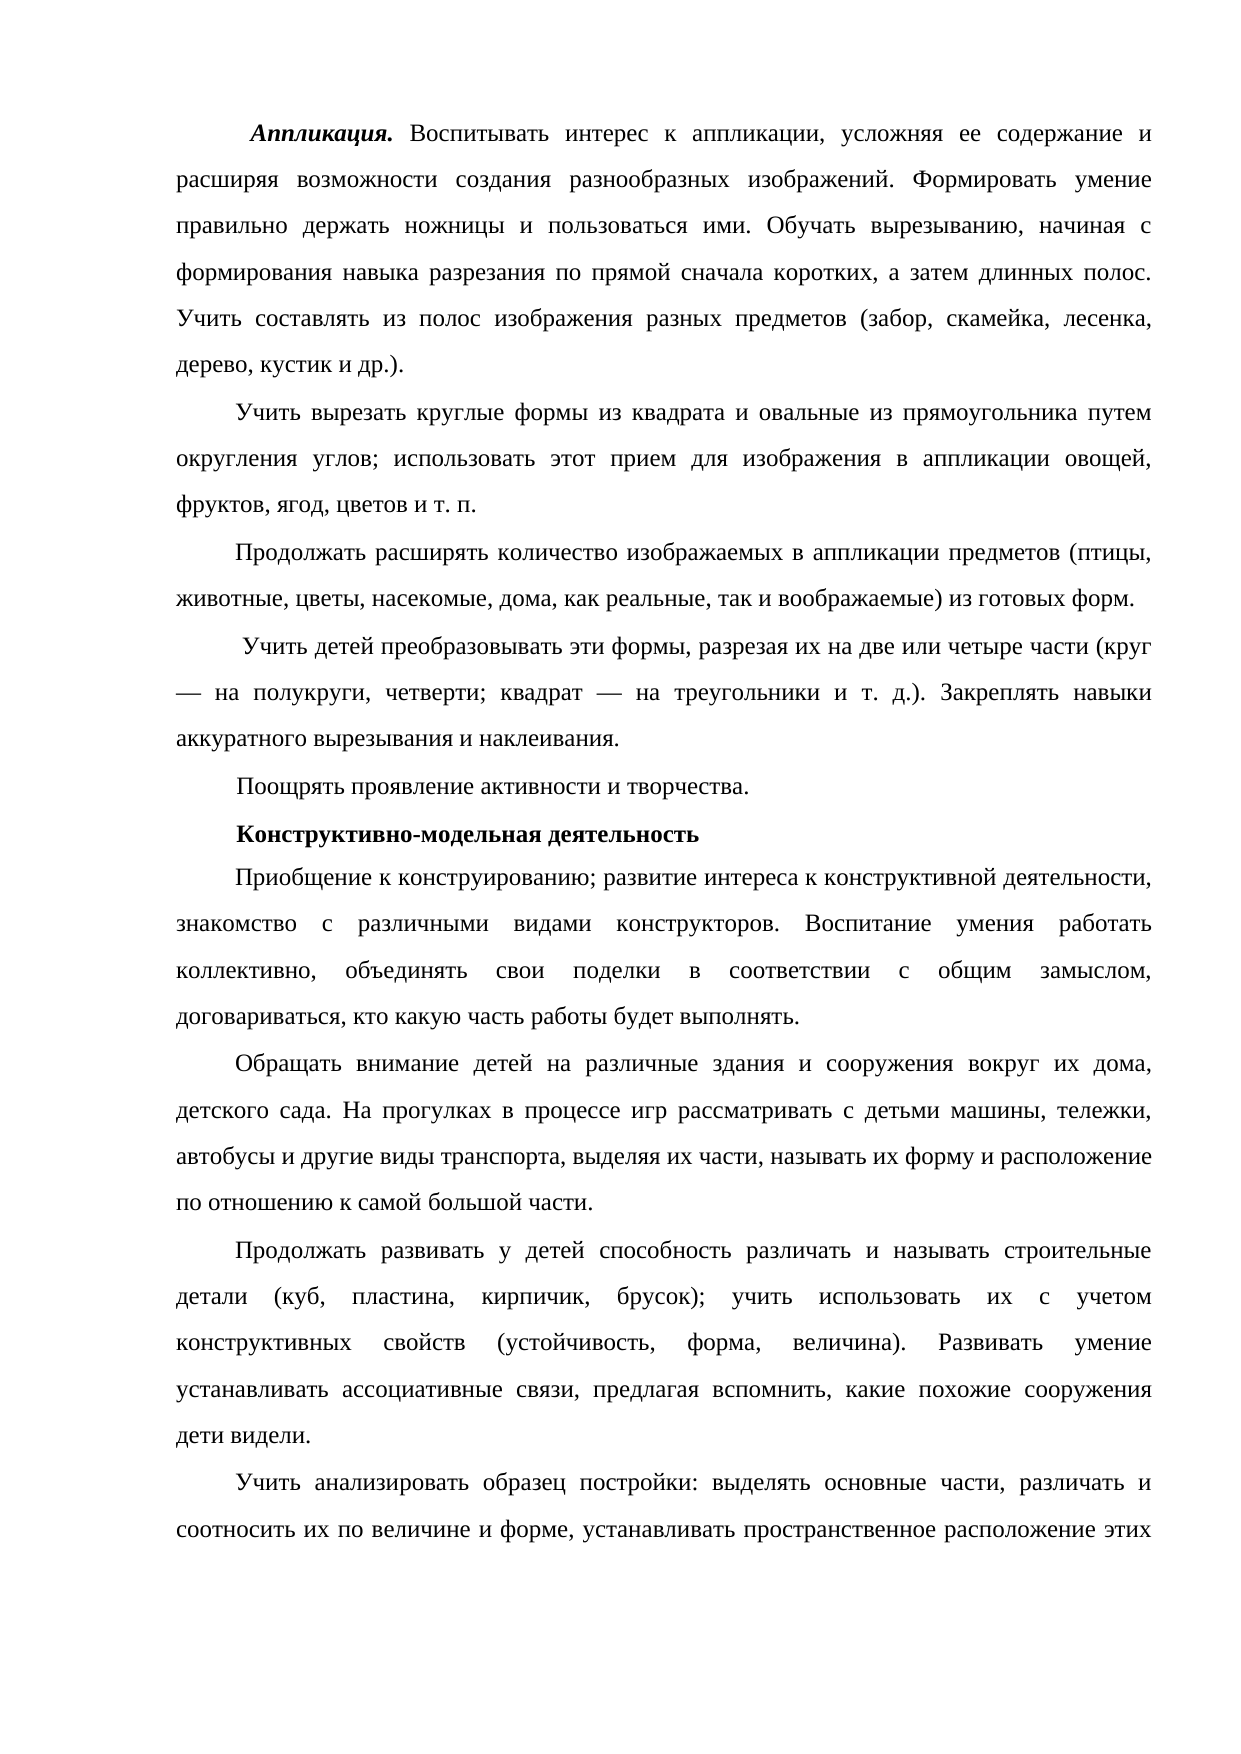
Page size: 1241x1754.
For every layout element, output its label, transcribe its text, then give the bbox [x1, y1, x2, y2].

text Продолжать расширять количество изображаемых в аппликации предметов (птицы, животные, цветы, насекомые, дома, как реальные, так и воображаемые) из готовых форм. [176, 537, 1153, 612]
text Учить детей преобразовывать эти формы, разрезая их на две или четыре части (круг — на полукруги, четверти; квадрат — на треугольники и т. д.). Закреплять навыки аккуратного вырезывания и наклеивания. [176, 631, 1153, 752]
text Поощрять проявление активности и творчества. [236, 771, 1153, 800]
text Учить вырезать круглые формы из квадрата и овальные из прямоугольника путем округления углов; использовать этот прием для изображения в аппликации овощей, фруктов, ягод, цветов и т. п. [176, 397, 1153, 518]
text Аппликация. Воспитывать интерес к аппликации, усложняя ее содержание и расширяя возможности создания разнообразных изображений. Формировать умение правильно держать ножницы и пользоваться ими. Обучать вырезыванию, начиная с формирования навыка разрезания по прямой сначала коротких, а затем длинных полос. Учить составлять из полос изображения разных предметов (забор, скамейка, лесенка, дерево, кустик и др.). [176, 118, 1153, 378]
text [176, 1467, 1153, 1542]
text Обращать внимание детей на различные здания и сооружения вокруг их дома, детского сада. На прогулках в процессе игр рассматривать с детьми машины, тележки, автобусы и другие виды транспорта, выделяя их части, называть их форму и расположение по отношению к самой большой части. [176, 1048, 1153, 1216]
text Приобщение к конструированию; развитие интереса к конструктивной деятельности, знакомство с различными видами конструкторов. Воспитание умения работать коллективно, объединять свои поделки в соответствии с общим замыслом, договариваться, кто какую часть работы будет выполнять. [176, 862, 1153, 1030]
subtitle Конструктивно-модельная деятельность [236, 819, 1185, 848]
text Продолжать развивать у детей способность различать и называть строительные детали (куб, пластина, кирпичик, брусок); учить использовать их с учетом конструктивных свойств (устойчивость, форма, величина). Развивать умение устанавливать ассоциативные связи, предлагая вспомнить, какие похожие сооружения дети видели. [176, 1235, 1153, 1449]
